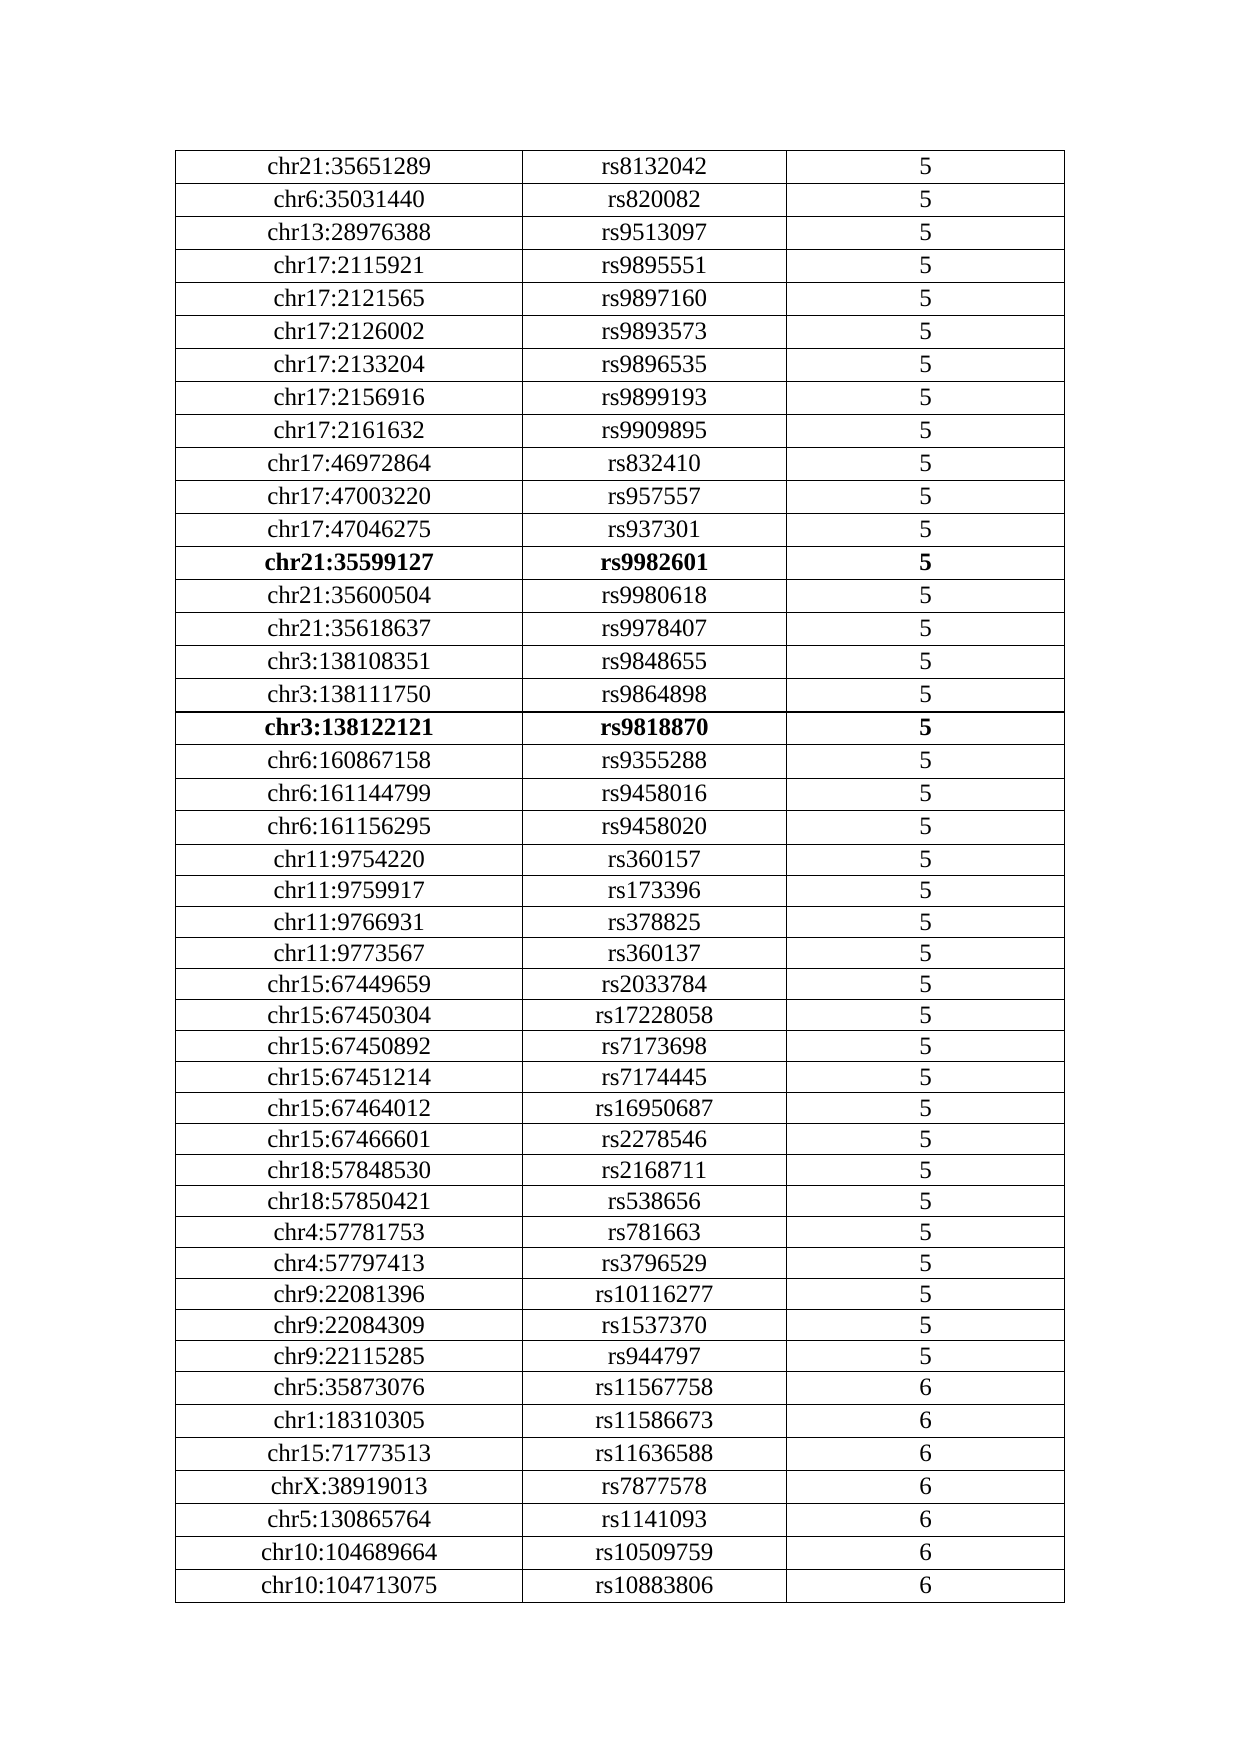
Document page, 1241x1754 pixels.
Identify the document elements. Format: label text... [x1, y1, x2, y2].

table_cell 5 [787, 151, 1064, 183]
table_cell rs9458020 [523, 811, 786, 843]
table_cell 6 [787, 1471, 1064, 1503]
table_cell chr9:22081396 [176, 1279, 522, 1309]
table_cell rs173396 [523, 876, 786, 906]
table_cell 5 [787, 1155, 1064, 1185]
table_cell rs9909895 [523, 415, 786, 447]
table_cell 5 [787, 876, 1064, 906]
table_cell 6 [787, 1372, 1064, 1404]
table_cell 6 [787, 1570, 1064, 1602]
table_cell 5 [787, 1186, 1064, 1216]
table_cell 5 [787, 580, 1064, 612]
table_cell rs360137 [523, 938, 786, 968]
table_cell chr5:130865764 [176, 1504, 522, 1536]
table_cell rs7174445 [523, 1062, 786, 1092]
table_cell rs17228058 [523, 1000, 786, 1030]
table_cell rs1141093 [523, 1504, 786, 1536]
table_cell rs16950687 [523, 1093, 786, 1123]
table_cell rs9893573 [523, 316, 786, 348]
table_cell chr10:104689664 [176, 1537, 522, 1569]
table_cell 5 [787, 547, 1064, 579]
table_cell rs781663 [523, 1217, 786, 1247]
table_cell chr17:2133204 [176, 349, 522, 381]
table_cell 5 [787, 1341, 1064, 1371]
table_cell chr15:67450892 [176, 1031, 522, 1061]
table_cell rs9818870 [523, 713, 786, 744]
table_cell rs9458016 [523, 779, 786, 810]
table_cell 5 [787, 1031, 1064, 1061]
table_cell 5 [787, 250, 1064, 282]
table_cell rs9864898 [523, 679, 786, 711]
table_cell chr15:67449659 [176, 969, 522, 999]
table_cell chr4:57781753 [176, 1217, 522, 1247]
table_cell 5 [787, 283, 1064, 315]
table_cell 6 [787, 1438, 1064, 1470]
table_cell 5 [787, 1000, 1064, 1030]
table_cell 5 [787, 779, 1064, 810]
table_cell 5 [787, 907, 1064, 937]
table_cell chr15:67451214 [176, 1062, 522, 1092]
table_cell 6 [787, 1537, 1064, 1569]
table_cell rs9897160 [523, 283, 786, 315]
table_cell 5 [787, 1248, 1064, 1278]
table_cell chr13:28976388 [176, 217, 522, 249]
table_cell chr4:57797413 [176, 1248, 522, 1278]
table_cell 5 [787, 745, 1064, 777]
table_cell 6 [787, 1504, 1064, 1536]
table_cell rs11567758 [523, 1372, 786, 1404]
table_cell rs10883806 [523, 1570, 786, 1602]
table_cell 5 [787, 448, 1064, 480]
table_cell chr21:35618637 [176, 613, 522, 645]
table_cell chrX:38919013 [176, 1471, 522, 1503]
table_cell 5 [787, 349, 1064, 381]
table_cell chr21:35600504 [176, 580, 522, 612]
table_cell chr15:71773513 [176, 1438, 522, 1470]
table_cell 5 [787, 1062, 1064, 1092]
table_cell 5 [787, 481, 1064, 513]
table_cell chr10:104713075 [176, 1570, 522, 1602]
table_cell chr18:57848530 [176, 1155, 522, 1185]
table_cell rs937301 [523, 514, 786, 546]
table_cell chr18:57850421 [176, 1186, 522, 1216]
table_cell chr3:138122121 [176, 713, 522, 744]
table_cell rs9355288 [523, 745, 786, 777]
table_cell chr11:9759917 [176, 876, 522, 906]
table_cell 5 [787, 316, 1064, 348]
table_cell 5 [787, 679, 1064, 711]
table_cell chr9:22084309 [176, 1310, 522, 1340]
table_cell chr17:47003220 [176, 481, 522, 513]
table_cell chr6:161156295 [176, 811, 522, 843]
table_cell chr5:35873076 [176, 1372, 522, 1404]
table_cell 5 [787, 1217, 1064, 1247]
table_cell rs10509759 [523, 1537, 786, 1569]
table_cell rs957557 [523, 481, 786, 513]
table_cell rs8132042 [523, 151, 786, 183]
table_cell rs832410 [523, 448, 786, 480]
table_cell rs360157 [523, 845, 786, 874]
table_cell chr15:67464012 [176, 1093, 522, 1123]
table_cell chr15:67466601 [176, 1124, 522, 1154]
table_cell chr3:138108351 [176, 646, 522, 678]
table_cell rs2033784 [523, 969, 786, 999]
table_cell chr3:138111750 [176, 679, 522, 711]
table_cell rs7877578 [523, 1471, 786, 1503]
table_cell 5 [787, 184, 1064, 216]
table_cell chr17:2115921 [176, 250, 522, 282]
table_cell 5 [787, 1279, 1064, 1309]
table_cell 5 [787, 1093, 1064, 1123]
table_cell chr17:46972864 [176, 448, 522, 480]
table_cell 5 [787, 613, 1064, 645]
table_cell rs2168711 [523, 1155, 786, 1185]
table_cell chr11:9773567 [176, 938, 522, 968]
table_cell rs538656 [523, 1186, 786, 1216]
table_cell 5 [787, 1310, 1064, 1340]
table_cell rs1537370 [523, 1310, 786, 1340]
table_cell rs7173698 [523, 1031, 786, 1061]
table_cell rs820082 [523, 184, 786, 216]
table_cell chr21:35599127 [176, 547, 522, 579]
table_cell chr1:18310305 [176, 1405, 522, 1437]
table_cell chr11:9754220 [176, 845, 522, 874]
table_cell rs9848655 [523, 646, 786, 678]
table_cell rs9895551 [523, 250, 786, 282]
table_cell 5 [787, 415, 1064, 447]
table_cell chr17:47046275 [176, 514, 522, 546]
table_cell rs9980618 [523, 580, 786, 612]
table_cell chr6:161144799 [176, 779, 522, 810]
table_cell rs9978407 [523, 613, 786, 645]
table_cell 5 [787, 969, 1064, 999]
table_cell chr21:35651289 [176, 151, 522, 183]
table_cell 5 [787, 938, 1064, 968]
table_cell 5 [787, 713, 1064, 744]
table_cell chr15:67450304 [176, 1000, 522, 1030]
table_cell rs11586673 [523, 1405, 786, 1437]
table_cell 5 [787, 1124, 1064, 1154]
table_cell chr17:2161632 [176, 415, 522, 447]
table_cell rs11636588 [523, 1438, 786, 1470]
table_cell rs9899193 [523, 382, 786, 414]
table_cell rs9896535 [523, 349, 786, 381]
table_cell rs3796529 [523, 1248, 786, 1278]
table_cell 5 [787, 845, 1064, 874]
table_cell rs2278546 [523, 1124, 786, 1154]
table_cell 5 [787, 646, 1064, 678]
table_cell chr11:9766931 [176, 907, 522, 937]
table_cell chr17:2156916 [176, 382, 522, 414]
table_cell chr17:2121565 [176, 283, 522, 315]
table_cell rs378825 [523, 907, 786, 937]
table_cell rs944797 [523, 1341, 786, 1371]
table_cell rs9513097 [523, 217, 786, 249]
table_cell chr9:22115285 [176, 1341, 522, 1371]
table_cell 5 [787, 217, 1064, 249]
table_cell 5 [787, 811, 1064, 843]
table_cell 5 [787, 514, 1064, 546]
table_cell chr17:2126002 [176, 316, 522, 348]
table_cell rs9982601 [523, 547, 786, 579]
table_cell chr6:160867158 [176, 745, 522, 777]
table_cell 5 [787, 382, 1064, 414]
table_cell 6 [787, 1405, 1064, 1437]
table_cell rs10116277 [523, 1279, 786, 1309]
table_cell chr6:35031440 [176, 184, 522, 216]
